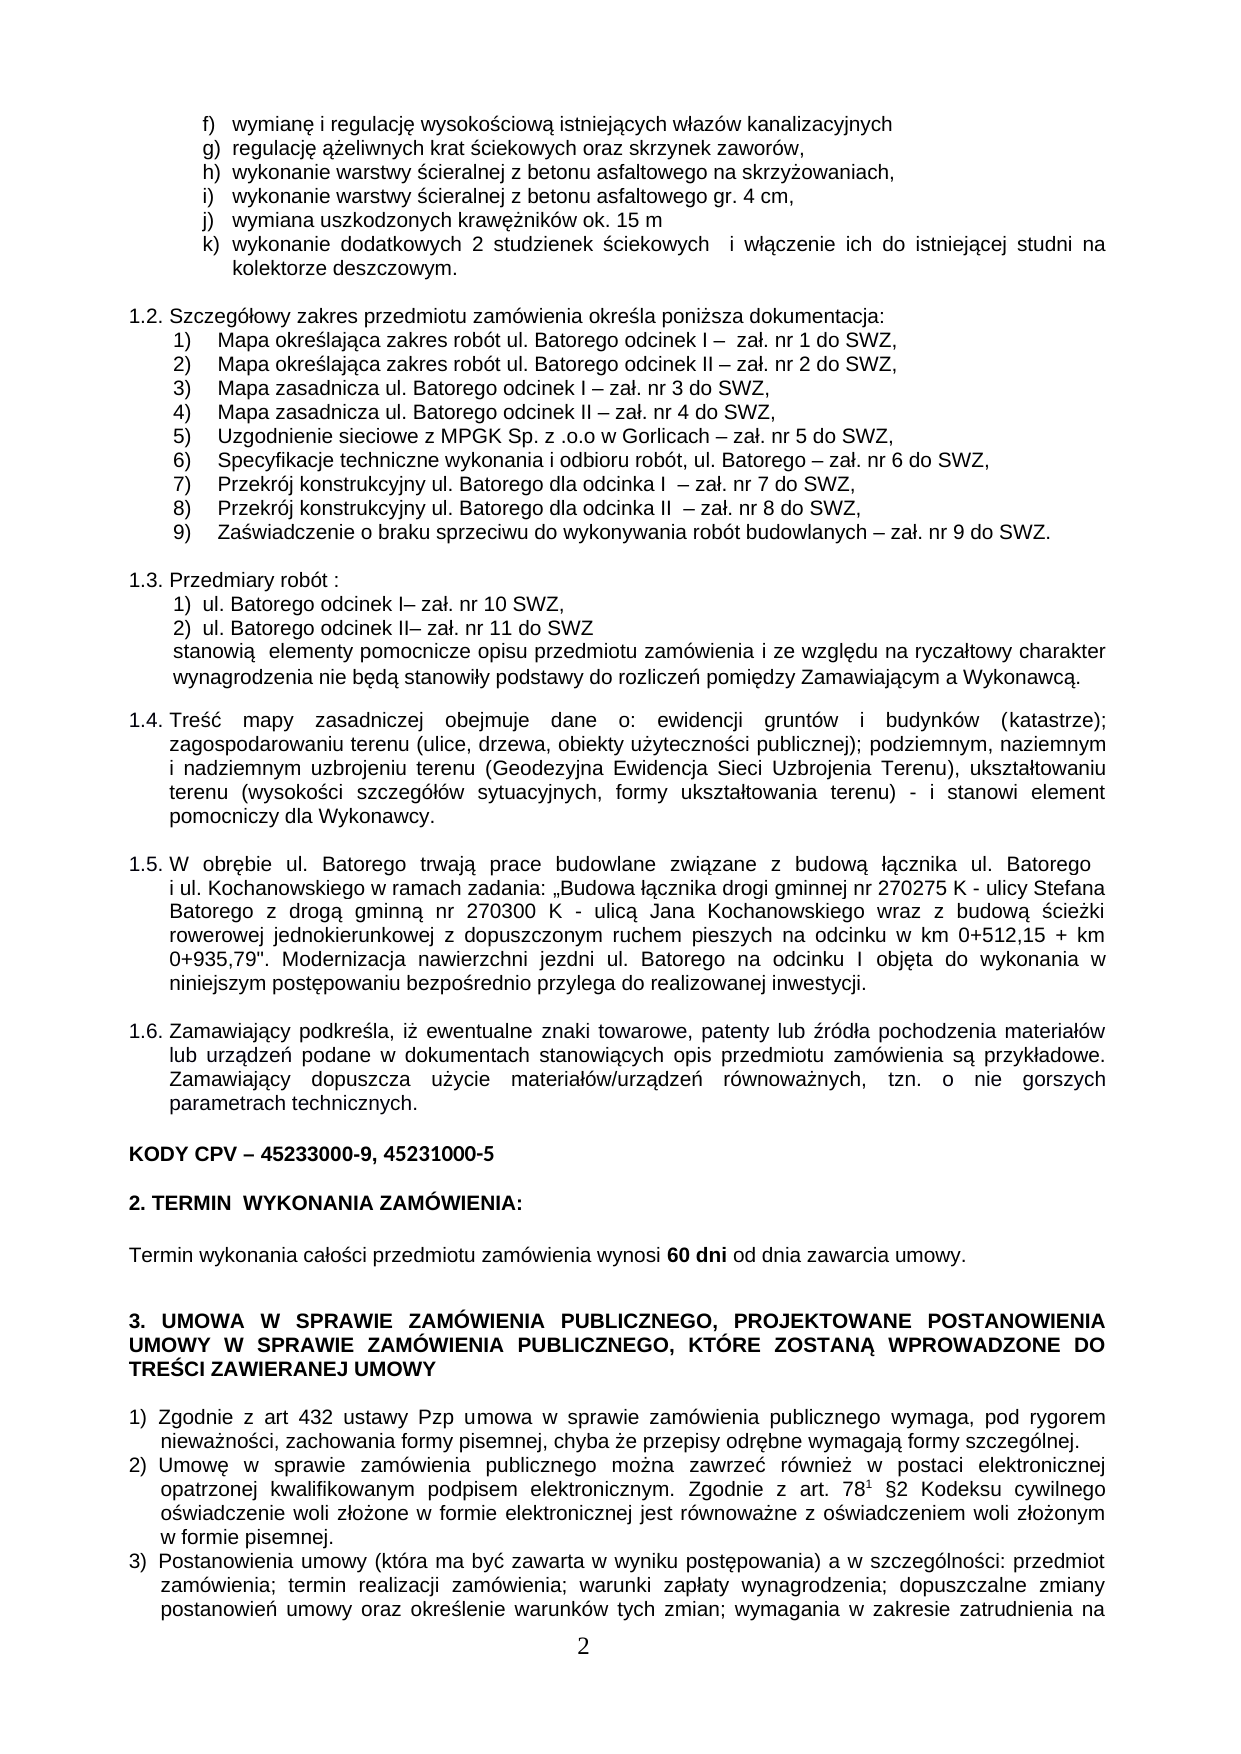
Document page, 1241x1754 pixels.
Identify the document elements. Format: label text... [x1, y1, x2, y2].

list Zgodnie z art 432 ustawy Pzp umowa w sprawie zamówienia publicznego wymaga, pod rygorem nieważności, zachowania formy pisemnej, chyba że przepisy odrębne wymagają formy szczególnej. [128, 1405, 1106, 1453]
list regulację ążeliwnych krat ściekowych oraz skrzynek zaworów, [202, 136, 1106, 160]
list ul. Batorego odcinek II– zał. nr 11 do SWZ [173, 615, 1106, 639]
list Przekrój konstrukcyjny ul. Batorego dla odcinka I – zał. nr 7 do SWZ, [173, 472, 1106, 496]
list ul. Batorego odcinek I– zał. nr 10 SWZ, [173, 591, 1106, 615]
list wykonanie dodatkowych 2 studzienek ściekowych i włączenie ich do istniejącej studni na kolektorze deszczowym. [202, 232, 1106, 280]
list wykonanie warstwy ścieralnej z betonu asfaltowego gr. 4 cm, [202, 184, 1106, 208]
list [128, 1549, 1106, 1621]
list Przedmiary robót : [128, 567, 1106, 591]
list Przekrój konstrukcyjny ul. Batorego dla odcinka II – zał. nr 8 do SWZ, [173, 496, 1106, 519]
list Mapa zasadnicza ul. Batorego odcinek II – zał. nr 4 do SWZ, [173, 400, 1106, 424]
list Zamawiający podkreśla, iż ewentualne znaki towarowe, patenty lub źródła pochodzenia materiałów lub urządzeń podane w dokumentach stanowiących opis przedmiotu zamówienia są przykładowe. Zamawiający dopuszcza użycie materiałów/urządzeń równoważnych, tzn. o nie gorszych parametrach technicznych. [128, 1019, 1106, 1115]
list Specyfikacje techniczne wykonania i odbioru robót, ul. Batorego – zał. nr 6 do SWZ, [173, 448, 1106, 472]
list Zaświadczenie o braku sprzeciwu do wykonywania robót budowlanych – zał. nr 9 do SWZ. [173, 519, 1106, 543]
list wykonanie warstwy ścieralnej z betonu asfaltowego na skrzyżowaniach, [202, 160, 1106, 184]
text Termin wykonania całości przedmiotu zamówienia wynosi 60 dni od dnia zawarcia umowy. [128, 1243, 1106, 1267]
text 3. UMOWA W SPRAWIE ZAMÓWIENIA PUBLICZNEGO, PROJEKTOWANE POSTANOWIENIA UMOWY W SPRAWIE ZAMÓWIENIA PUBLICZNEGO, KTÓRE ZOSTANĄ WPROWADZONE DO TREŚCI ZAWIERANEJ UMOWY [128, 1309, 1106, 1381]
list Treść mapy zasadniczej obejmuje dane o: ewidencji gruntów i budynków (katastrze); zagospodarowaniu terenu (ulice, drzewa, obiekty użyteczności publicznej); podziemnym, naziemnym i nadziemnym uzbrojeniu terenu (Geodezyjna Ewidencja Sieci Uzbrojenia Terenu), ukształtowaniu terenu (wysokości szczegółów sytuacyjnych, formy ukształtowania terenu) - i stanowi element pomocniczy dla Wykonawcy. [128, 708, 1106, 827]
list Umowę w sprawie zamówienia publicznego można zawrzeć również w postaci elektronicznej opatrzonej kwalifikowanym podpisem elektronicznym. Zgodnie z art. 781 §2 Kodeksu cywilnego oświadczenie woli złożone w formie elektronicznej jest równoważne z oświadczeniem woli złożonym w formie pisemnej. [128, 1453, 1106, 1549]
text 2. TERMIN WYKONANIA ZAMÓWIENIA: [128, 1191, 1106, 1215]
list Mapa zasadnicza ul. Batorego odcinek I – zał. nr 3 do SWZ, [173, 376, 1106, 400]
list Uzgodnienie sieciowe z MPGK Sp. z .o.o w Gorlicach – zał. nr 5 do SWZ, [173, 424, 1106, 448]
text stanowią elementy pomocnicze opisu przedmiotu zamówienia i ze względu na ryczałtowy charakter wynagrodzenia nie będą stanowiły podstawy do rozliczeń pomiędzy Zamawiającym a Wykonawcą. [173, 639, 1106, 689]
text KODY CPV – 45233000-9, 45231000-5 [128, 1139, 1108, 1167]
list wymiana uszkodzonych krawężników ok. 15 m [202, 208, 1106, 232]
list W obrębie ul. Batorego trwają prace budowlane związane z budową łącznika ul. Batorego i ul. Kochanowskiego w ramach zadania: „Budowa łącznika drogi gminnej nr 270275 K - ulicy Stefana Batorego z drogą gminną nr 270300 K - ulicą Jana Kochanowskiego wraz z budową ścieżki rowerowej jednokierunkowej z dopuszczonym ruchem pieszych na odcinku w km 0+512,15 + km 0+935,79". Modernizacja nawierzchni jezdni ul. Batorego na odcinku I objęta do wykonania w niniejszym postępowaniu bezpośrednio przylega do realizowanej inwestycji. [128, 851, 1106, 995]
list Szczegółowy zakres przedmiotu zamówienia określa poniższa dokumentacja: [128, 304, 1106, 328]
list Mapa określająca zakres robót ul. Batorego odcinek II – zał. nr 2 do SWZ, [173, 352, 1106, 376]
list Mapa określająca zakres robót ul. Batorego odcinek I – zał. nr 1 do SWZ, [173, 328, 1106, 352]
list wymianę i regulację wysokościową istniejących włazów kanalizacyjnych [202, 112, 1106, 136]
